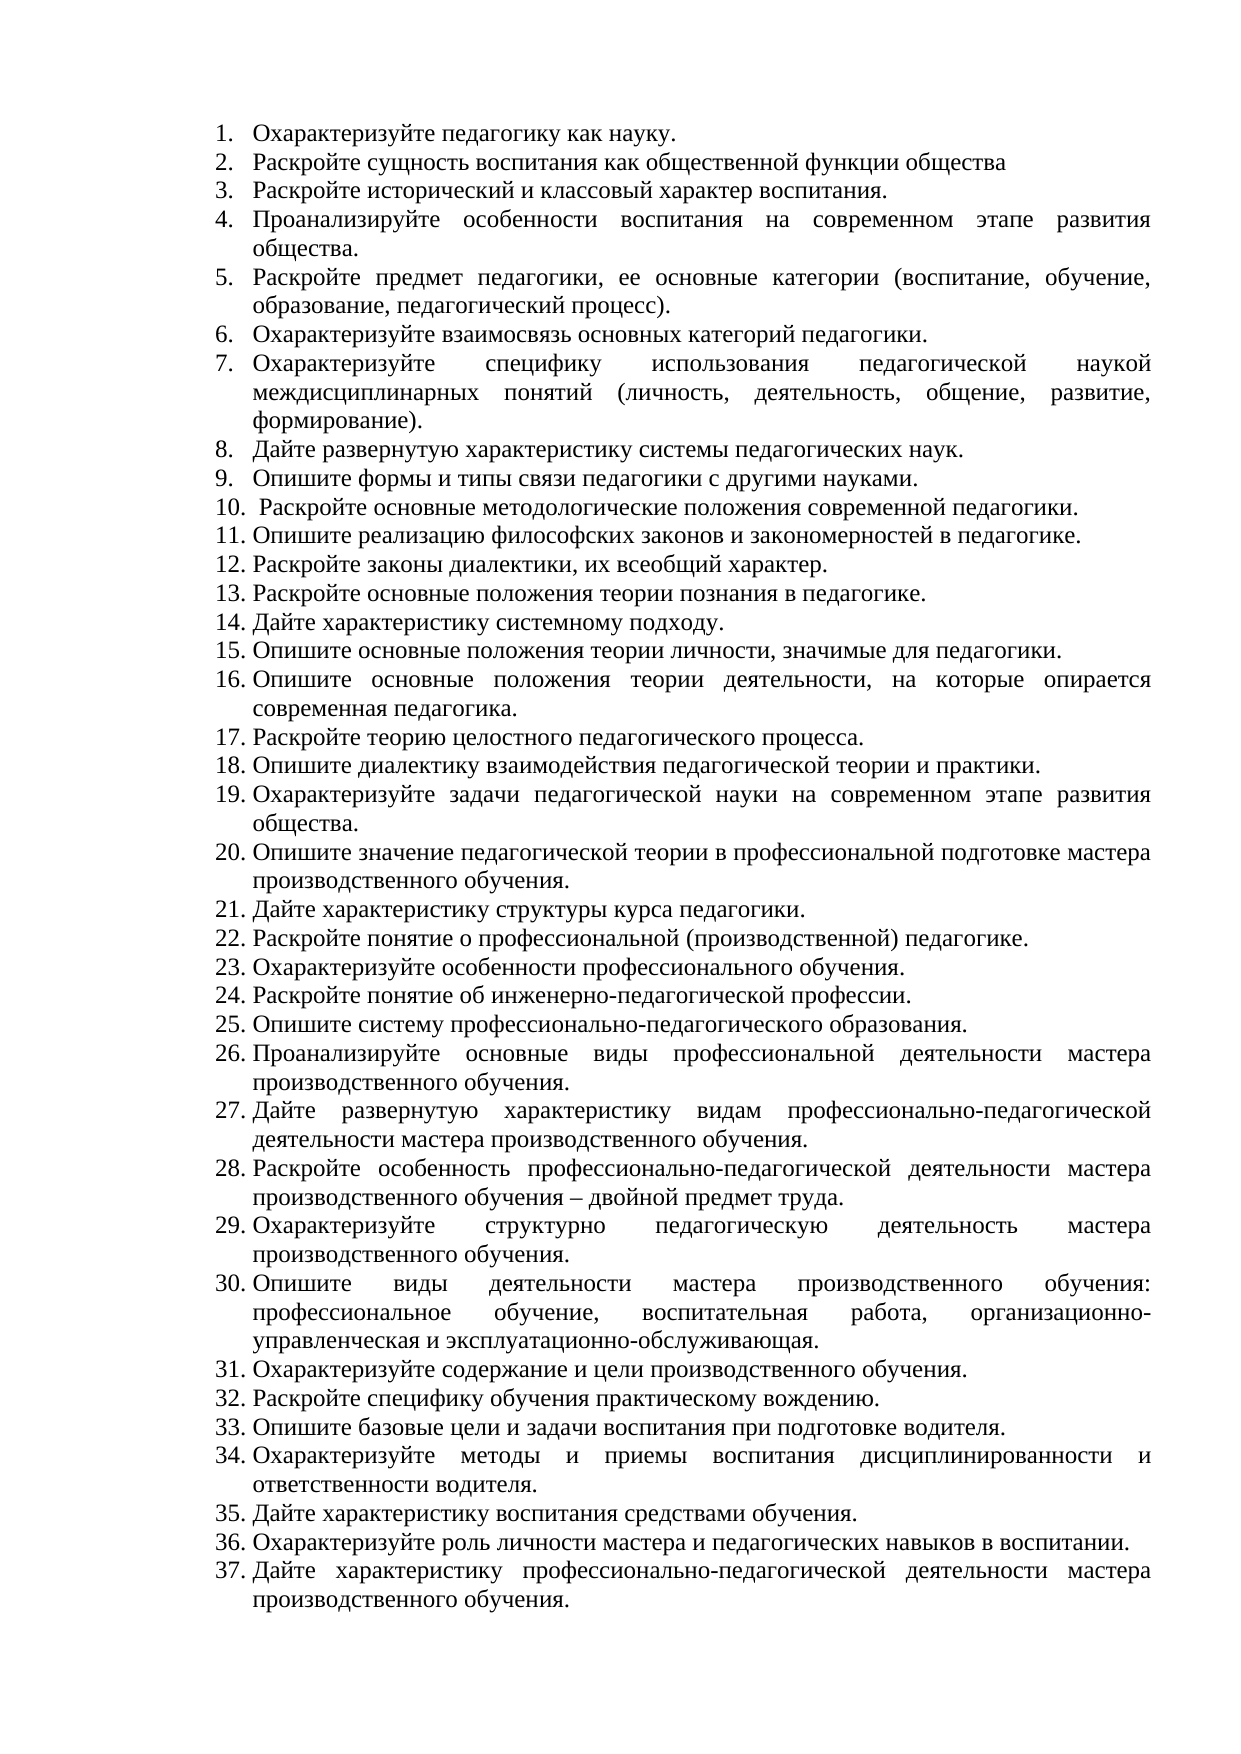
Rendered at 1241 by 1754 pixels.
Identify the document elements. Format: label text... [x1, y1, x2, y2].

list Охарактеризуйте особенности профессионального обучения. [215, 952, 1152, 981]
list Раскройте понятие об инженерно-педагогической профессии. [215, 981, 1152, 1009]
list Раскройте сущность воспитания как общественной функции общества [215, 147, 1152, 176]
list Охарактеризуйте методы и приемы воспитания дисциплинированности и ответственности водителя. [215, 1441, 1152, 1498]
list Раскройте предмет педагогики, ее основные категории (воспитание, обучение, образование, педагогический процесс). [215, 262, 1152, 319]
list Охарактеризуйте роль личности мастера и педагогических навыков в воспитании. [215, 1527, 1152, 1556]
list Раскройте особенность профессионально-педагогической деятельности мастера производственного обучения – двойной предмет труда. [215, 1153, 1152, 1211]
list Дайте характеристику воспитания средствами обучения. [215, 1498, 1152, 1527]
list Раскройте основные методологические положения современной педагогики. [215, 492, 1152, 521]
list Охарактеризуйте задачи педагогической науки на современном этапе развития общества. [215, 779, 1152, 837]
list Охарактеризуйте содержание и цели производственного обучения. [215, 1354, 1152, 1383]
list Раскройте законы диалектики, их всеобщий характер. [215, 549, 1152, 578]
list Дайте характеристику системному подходу. [215, 607, 1152, 636]
list Дайте развернутую характеристику видам профессионально-педагогической деятельности мастера производственного обучения. [215, 1096, 1152, 1153]
list Проанализируйте особенности воспитания на современном этапе развития общества. [215, 204, 1152, 262]
list Опишите виды деятельности мастера производственного обучения: профессиональное обучение, воспитательная работа, организационно-управленческая и эксплуатационно-обслуживающая. [215, 1268, 1152, 1354]
list Опишите основные положения теории личности, значимые для педагогики. [215, 636, 1152, 664]
list Опишите значение педагогической теории в профессиональной подготовке мастера производственного обучения. [215, 837, 1152, 894]
list Опишите основные положения теории деятельности, на которые опирается современная педагогика. [215, 664, 1152, 722]
list Опишите диалектику взаимодействия педагогической теории и практики. [215, 751, 1152, 779]
list Раскройте специфику обучения практическому вождению. [215, 1383, 1152, 1412]
list Раскройте исторический и классовый характер воспитания. [215, 176, 1152, 204]
list Опишите систему профессионально-педагогического образования. [215, 1009, 1152, 1038]
list Охарактеризуйте взаимосвязь основных категорий педагогики. [215, 319, 1152, 348]
list Опишите реализацию философских законов и закономерностей в педагогике. [215, 521, 1152, 549]
list Дайте развернутую характеристику системы педагогических наук. [215, 434, 1152, 463]
list Опишите формы и типы связи педагогики с другими науками. [215, 463, 1152, 492]
list Дайте характеристику профессионально-педагогической деятельности мастера производственного обучения. [215, 1556, 1152, 1613]
list Проанализируйте основные виды профессиональной деятельности мастера производственного обучения. [215, 1038, 1152, 1096]
list Охарактеризуйте специфику использования педагогической наукой междисциплинарных понятий (личность, деятельность, общение, развитие, формирование). [215, 348, 1152, 434]
list Раскройте теорию целостного педагогического процесса. [215, 722, 1152, 751]
list Охарактеризуйте педагогику как науку. [215, 118, 1152, 147]
list Охарактеризуйте структурно педагогическую деятельность мастера производственного обучения. [215, 1211, 1152, 1268]
list Опишите базовые цели и задачи воспитания при подготовке водителя. [215, 1412, 1152, 1441]
list Раскройте понятие о профессиональной (производственной) педагогике. [215, 923, 1152, 952]
list Дайте характеристику структуры курса педагогики. [215, 894, 1152, 923]
list Раскройте основные положения теории познания в педагогике. [215, 578, 1152, 607]
